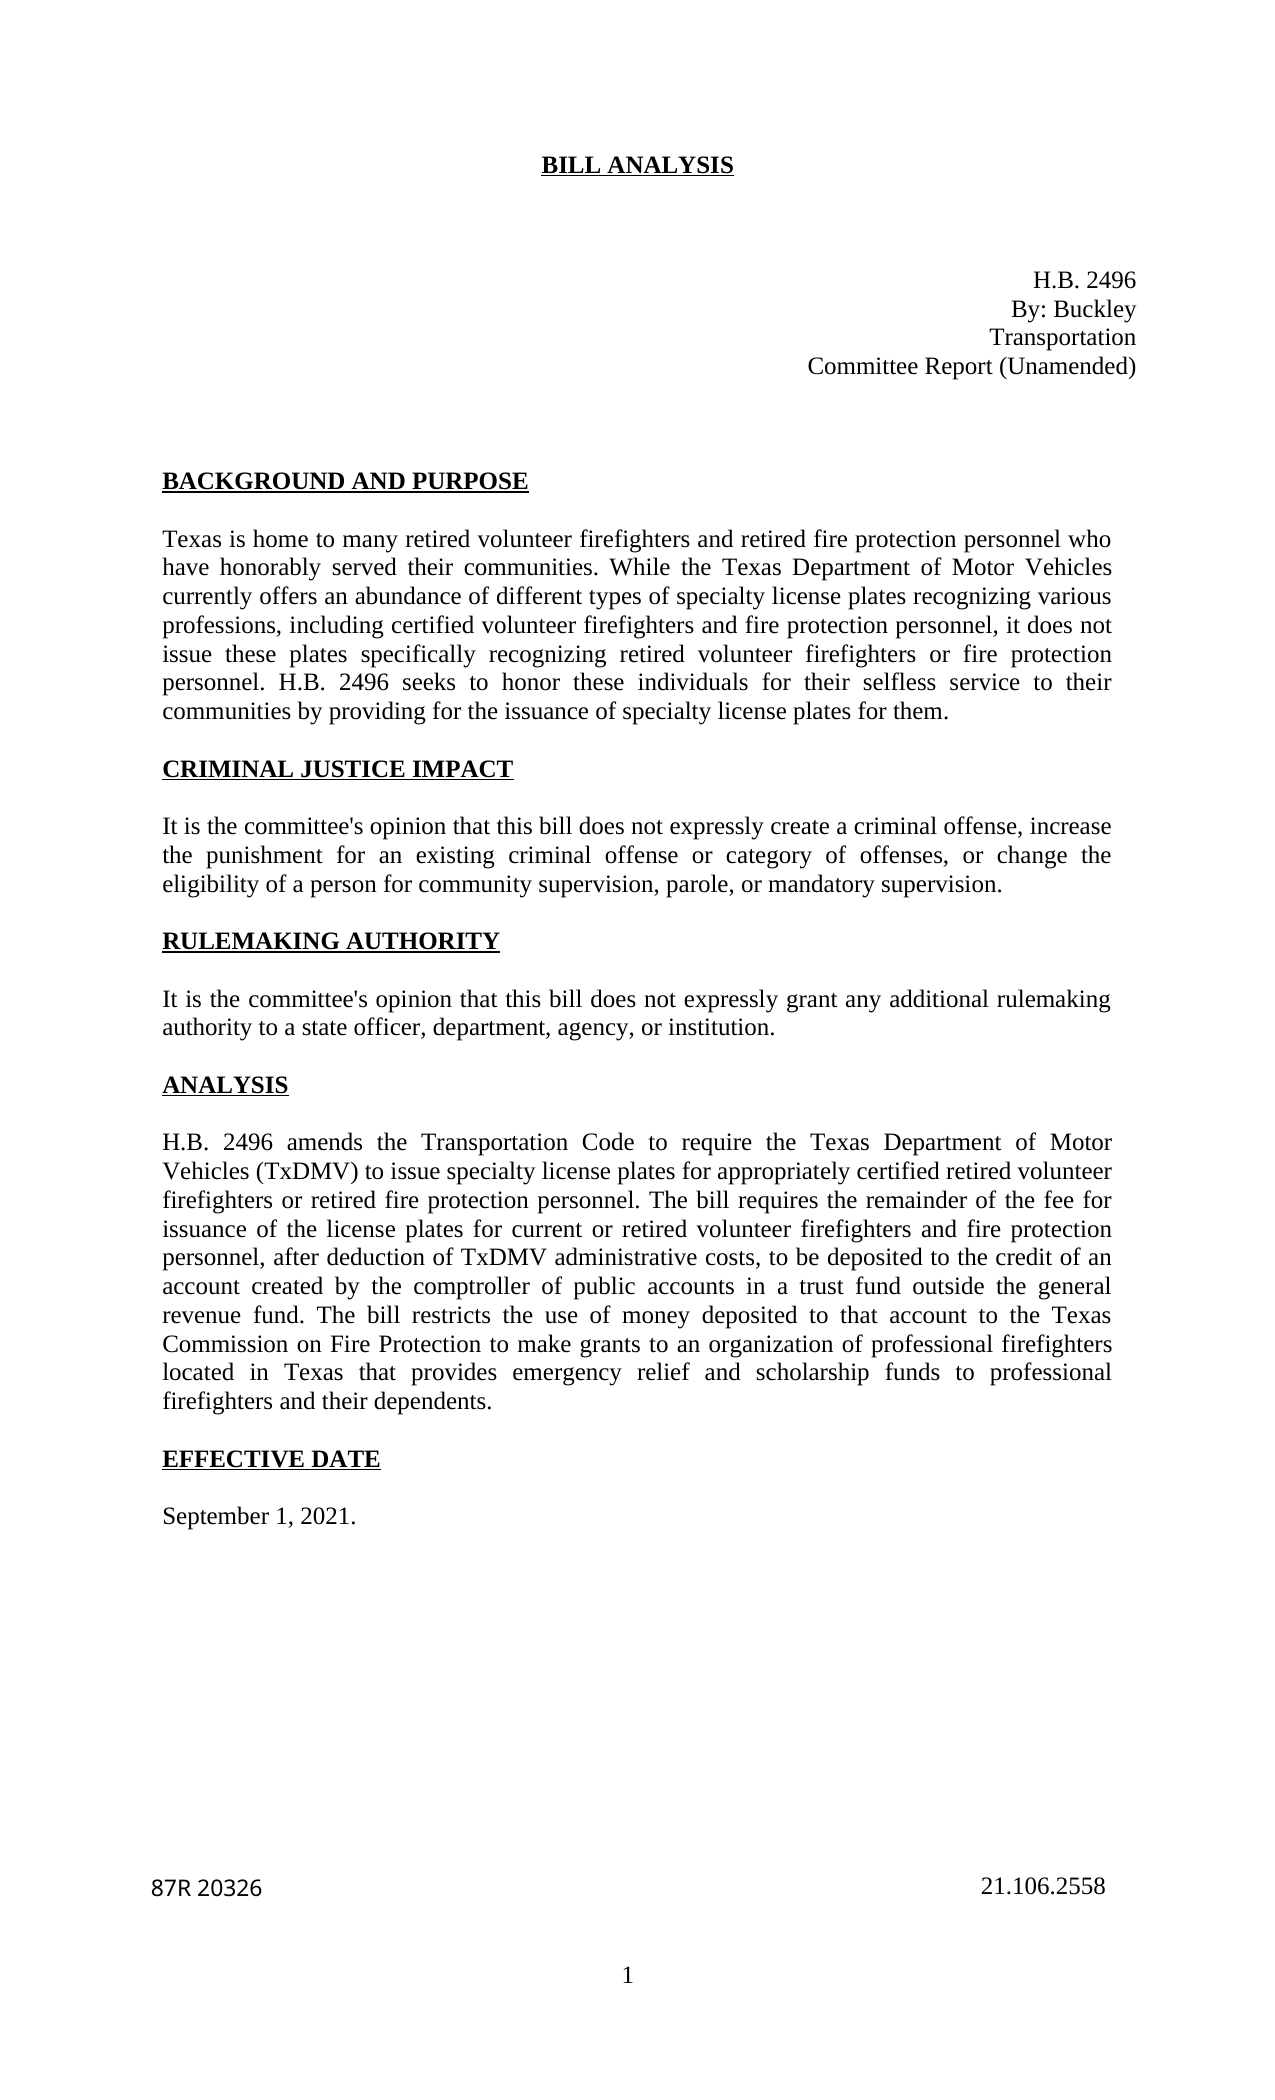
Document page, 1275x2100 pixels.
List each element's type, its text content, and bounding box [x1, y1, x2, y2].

table_cell RULEMAKING AUTHORITY It is the committee's opinion that this bill does not expressly grant any additional rulemaking authority to a state officer, department, agency, or institution. [150, 926, 1125, 1070]
table_cell Transportation [150, 323, 1147, 351]
table_header H.B. 2496 [150, 265, 1147, 294]
table_header BACKGROUND AND PURPOSE Texas is home to many retired volunteer firefighters and retired fire protection personnel who have honorably served their communities. While the Texas Department of Motor Vehicles currently offers an abundance of different types of specialty license plates recognizing various professions, including certified volunteer firefighters and fire protection personnel, it does not issue these plates specifically recognizing retired volunteer firefighters or fire protection personnel. H.B. 2496 seeks to honor these individuals for their selfless service to their communities by providing for the issuance of specialty license plates for them. [150, 466, 1125, 754]
table_header BILL ANALYSIS [150, 150, 1125, 179]
table_cell ANALYSIS H.B. 2496 amends the Transportation Code to require the Texas Department of Motor Vehicles (TxDMV) to issue specialty license plates for appropriately certified retired volunteer firefighters or retired fire protection personnel. The bill requires the remainder of the fee for issuance of the license plates for current or retired volunteer firefighters and fire protection personnel, after deduction of TxDMV administrative costs, to be deposited to the credit of an account created by the comptroller of public accounts in a trust fund outside the general revenue fund. The bill restricts the use of money deposited to that account to the Texas Commission on Fire Protection to make grants to an organization of professional firefighters located in Texas that provides emergency relief and scholarship funds to professional firefighters and their dependents. [150, 1070, 1125, 1444]
table_cell Committee Report (Unamended) [150, 351, 1147, 380]
table_cell EFFECTIVE DATE September 1, 2021. [150, 1444, 1125, 1559]
table_cell By: Buckley [150, 294, 1147, 322]
table_cell CRIMINAL JUSTICE IMPACT It is the committee's opinion that this bill does not expressly create a criminal offense, increase the punishment for an existing criminal offense or category of offenses, or change the eligibility of a person for community supervision, parole, or mandatory supervision. [150, 754, 1125, 926]
